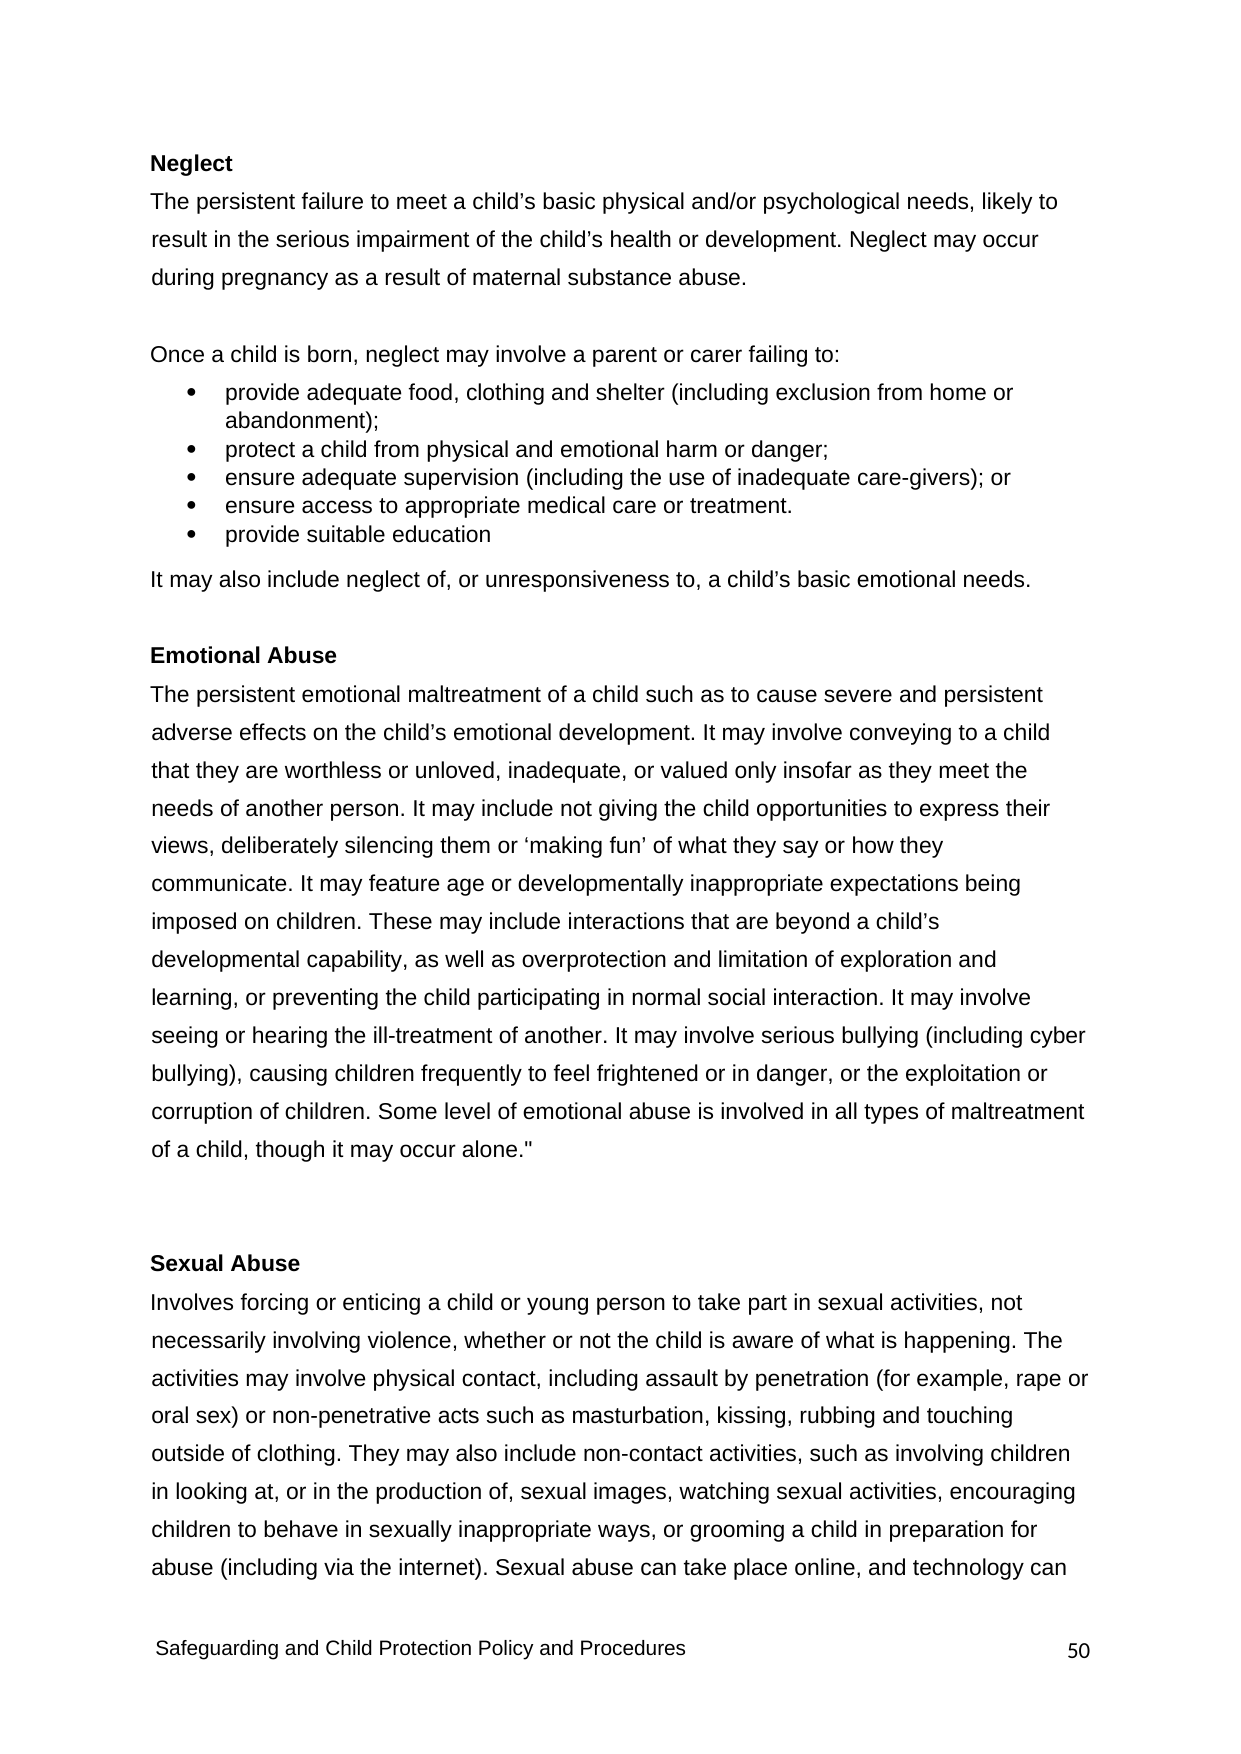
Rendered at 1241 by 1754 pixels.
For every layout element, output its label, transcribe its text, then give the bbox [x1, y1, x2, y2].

text Once a child is born, neglect may involve a parent or carer failing to: [150, 341, 1090, 367]
list ensure adequate supervision (including the use of inadequate care-givers); or [187, 464, 1090, 490]
list provide suitable education [187, 521, 1090, 547]
text The persistent emotional maltreatment of a child such as to cause severe and persistent adverse effects on the child’s emotional development. It may involve conveying to a child that they are worthless or unloved, inadequate, or valued only insofar as they meet the needs of another person. It may include not giving the child opportunities to express their views, deliberately silencing them or ‘making fun’ of what they say or how they communicate. It may feature age or developmentally inappropriate expectations being imposed on children. These may include interactions that are beyond a child’s developmental capability, as well as overprotection and limitation of exploration and learning, or preventing the child participating in normal social interaction. It may involve seeing or hearing the ill-treatment of another. It may involve serious bullying (including cyber bullying), causing children frequently to feel frightened or in danger, or the exploitation or corruption of children. Some level of emotional abuse is involved in all types of maltreatment of a child, though it may occur alone." [150, 681, 1090, 1162]
list ensure access to appropriate medical care or treatment. [187, 492, 1090, 519]
text Sexual Abuse [150, 1250, 1090, 1277]
list provide adequate food, clothing and shelter (including exclusion from home or abandonment); [187, 379, 1090, 433]
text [150, 1289, 1090, 1580]
text Neglect [150, 150, 1090, 176]
text The persistent failure to meet a child’s basic physical and/or psychological needs, likely to result in the serious impairment of the child’s health or development. Neglect may occur during pregnancy as a result of maternal substance abuse. [150, 188, 1090, 290]
text Emotional Abuse [150, 642, 1090, 669]
text It may also include neglect of, or unresponsiveness to, a child’s basic emotional needs. [150, 566, 1090, 592]
list protect a child from physical and emotional harm or danger; [187, 436, 1090, 462]
